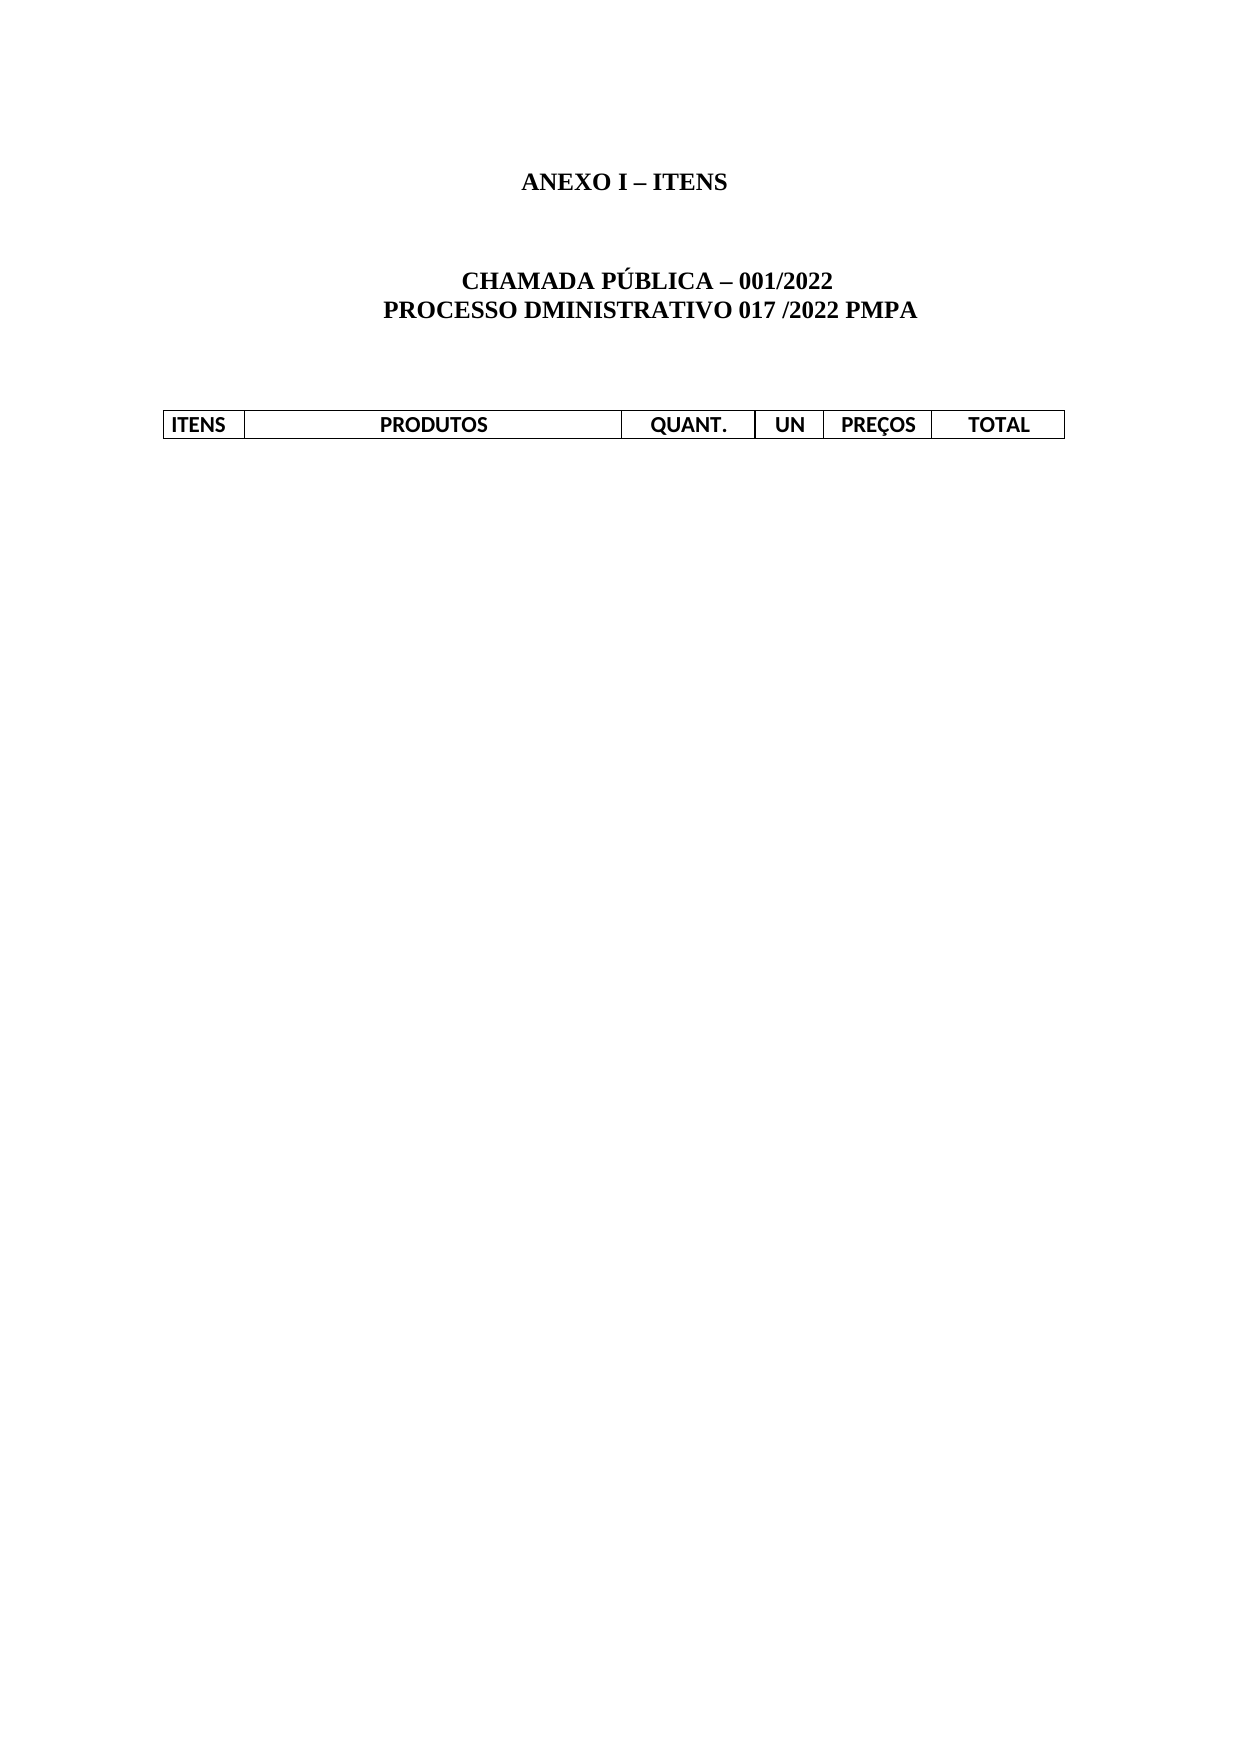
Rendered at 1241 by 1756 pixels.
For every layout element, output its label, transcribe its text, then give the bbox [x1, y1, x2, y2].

table_header PREÇOS [824, 411, 931, 438]
table_header PRODUTOS [245, 411, 621, 438]
text PROCESSO DMINISTRATIVO 017 /2022 PMPA [350, 295, 944, 323]
table_header TOTAL [932, 411, 1064, 438]
text CHAMADA PÚBLICA – 001/2022 [350, 266, 944, 295]
subtitle ANEXO I – ITENS [305, 167, 944, 195]
table_header ITENS [164, 411, 244, 438]
table_header UN [756, 411, 823, 438]
table_header QUANT. [622, 411, 754, 438]
